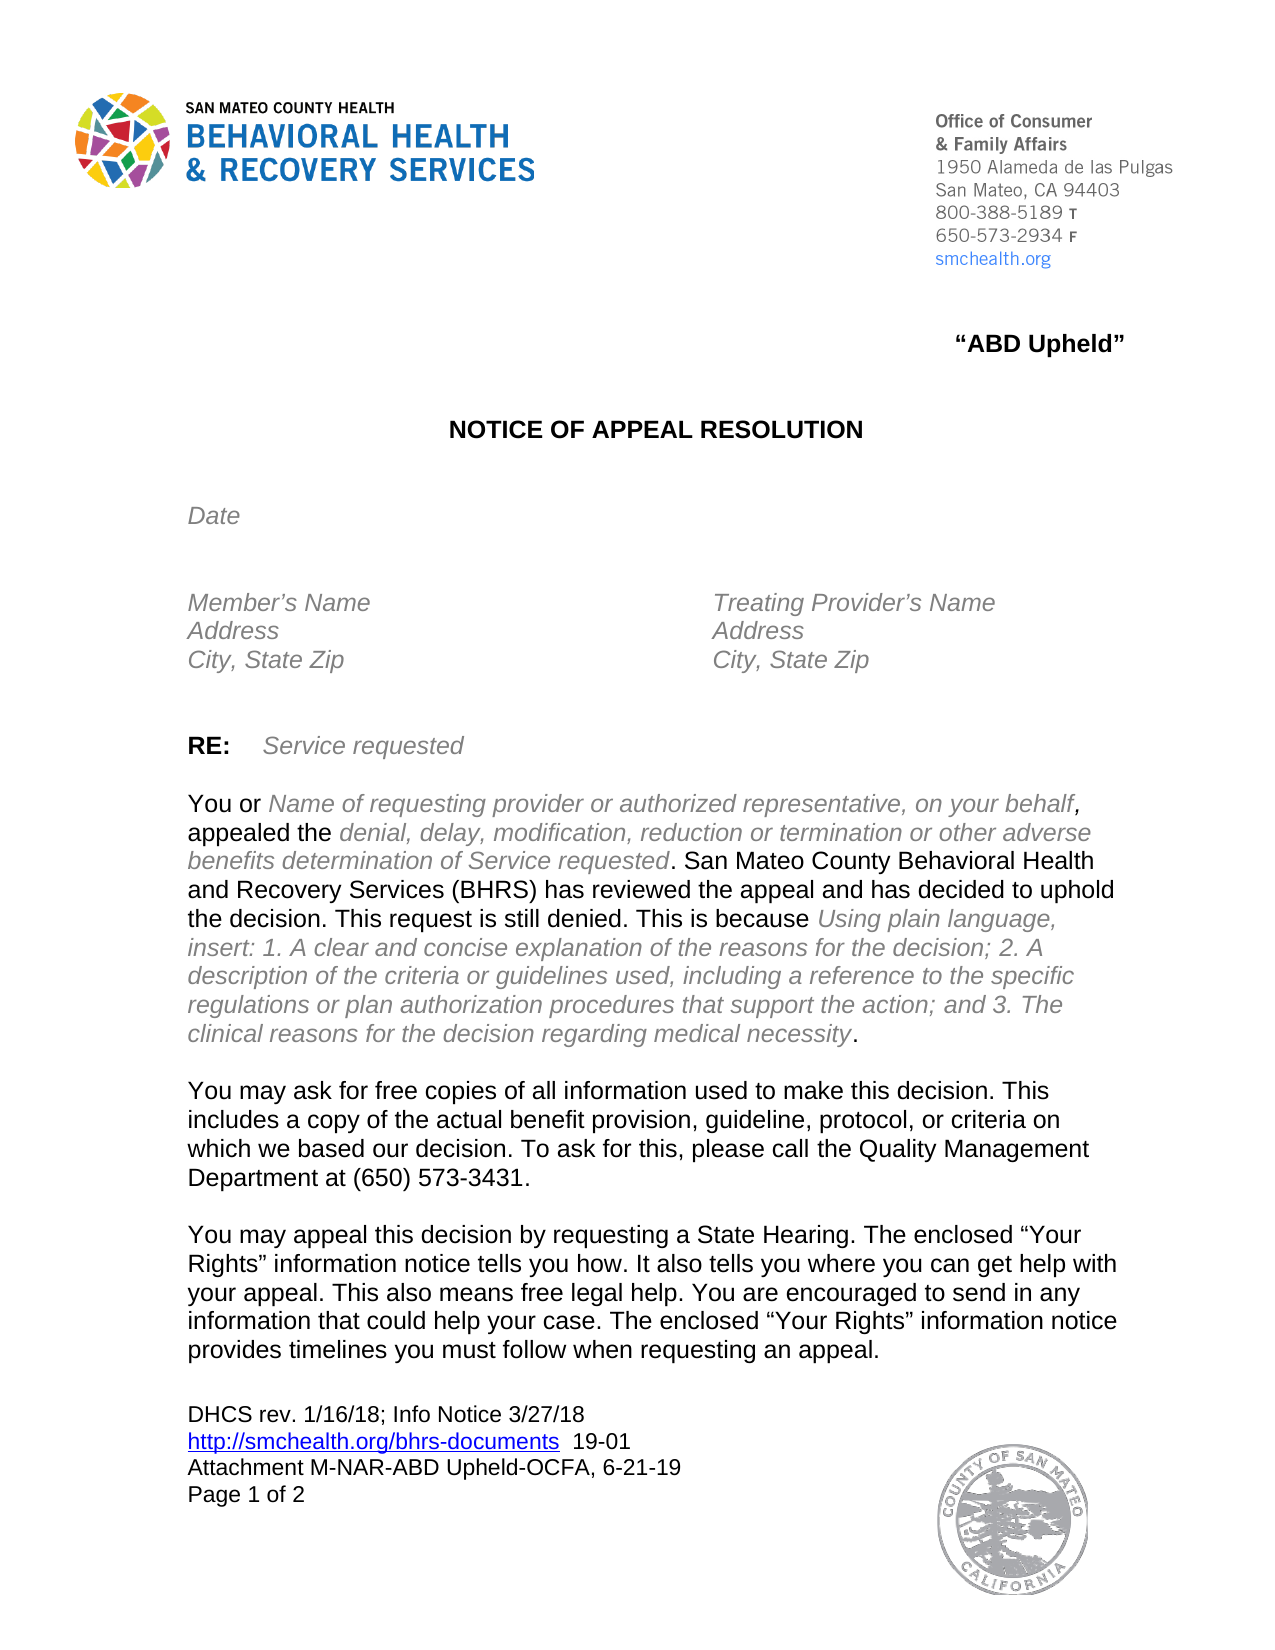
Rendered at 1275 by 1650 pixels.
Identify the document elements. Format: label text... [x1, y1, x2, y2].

text Member’s Name Treating Provider’s Name [187, 587, 1125, 616]
text City, State Zip City, State Zip [187, 645, 1125, 674]
picture [936, 1, 1274, 339]
text NOTICE OF APPEAL RESOLUTION [187, 415, 1125, 444]
text You or Name of requesting provider or authorized representative, on your behalf, appealed the denial, delay, modification, reduction or termination or other adverse benefits determination of Service requested. San Mateo County Behavioral Health and Recovery Services (BHRS) has reviewed the appeal and has decided to uphold the decision. This request is still denied. This is because Using plain language, insert: 1. A clear and concise explanation of the reasons for the decision; 2. A description of the criteria or guidelines used, including a reference to the specific regulations or plan authorization procedures that support the action; and 3. The clinical reasons for the decision regarding medical necessity. [187, 789, 1125, 1047]
text RE: Service requested [187, 731, 1125, 760]
text You may ask for free copies of all information used to make this decision. This includes a copy of the actual benefit provision, guideline, protocol, or criteria on which we based our decision. To ask for this, please call the Quality Management Department at (650) 573-3431. [187, 1076, 1125, 1191]
text “ABD Upheld” [187, 329, 1125, 357]
text Date [187, 501, 1125, 530]
text Address Address [187, 616, 1125, 645]
text You may appeal this decision by requesting a State Hearing. The enclosed “Your Rights” information notice tells you how. It also tells you where you can get help with your appeal. This also means free legal help. You are encouraged to send in any information that could help your case. The enclosed “Your Rights” information notice provides timelines you must follow when requesting an appeal. [187, 1220, 1125, 1364]
